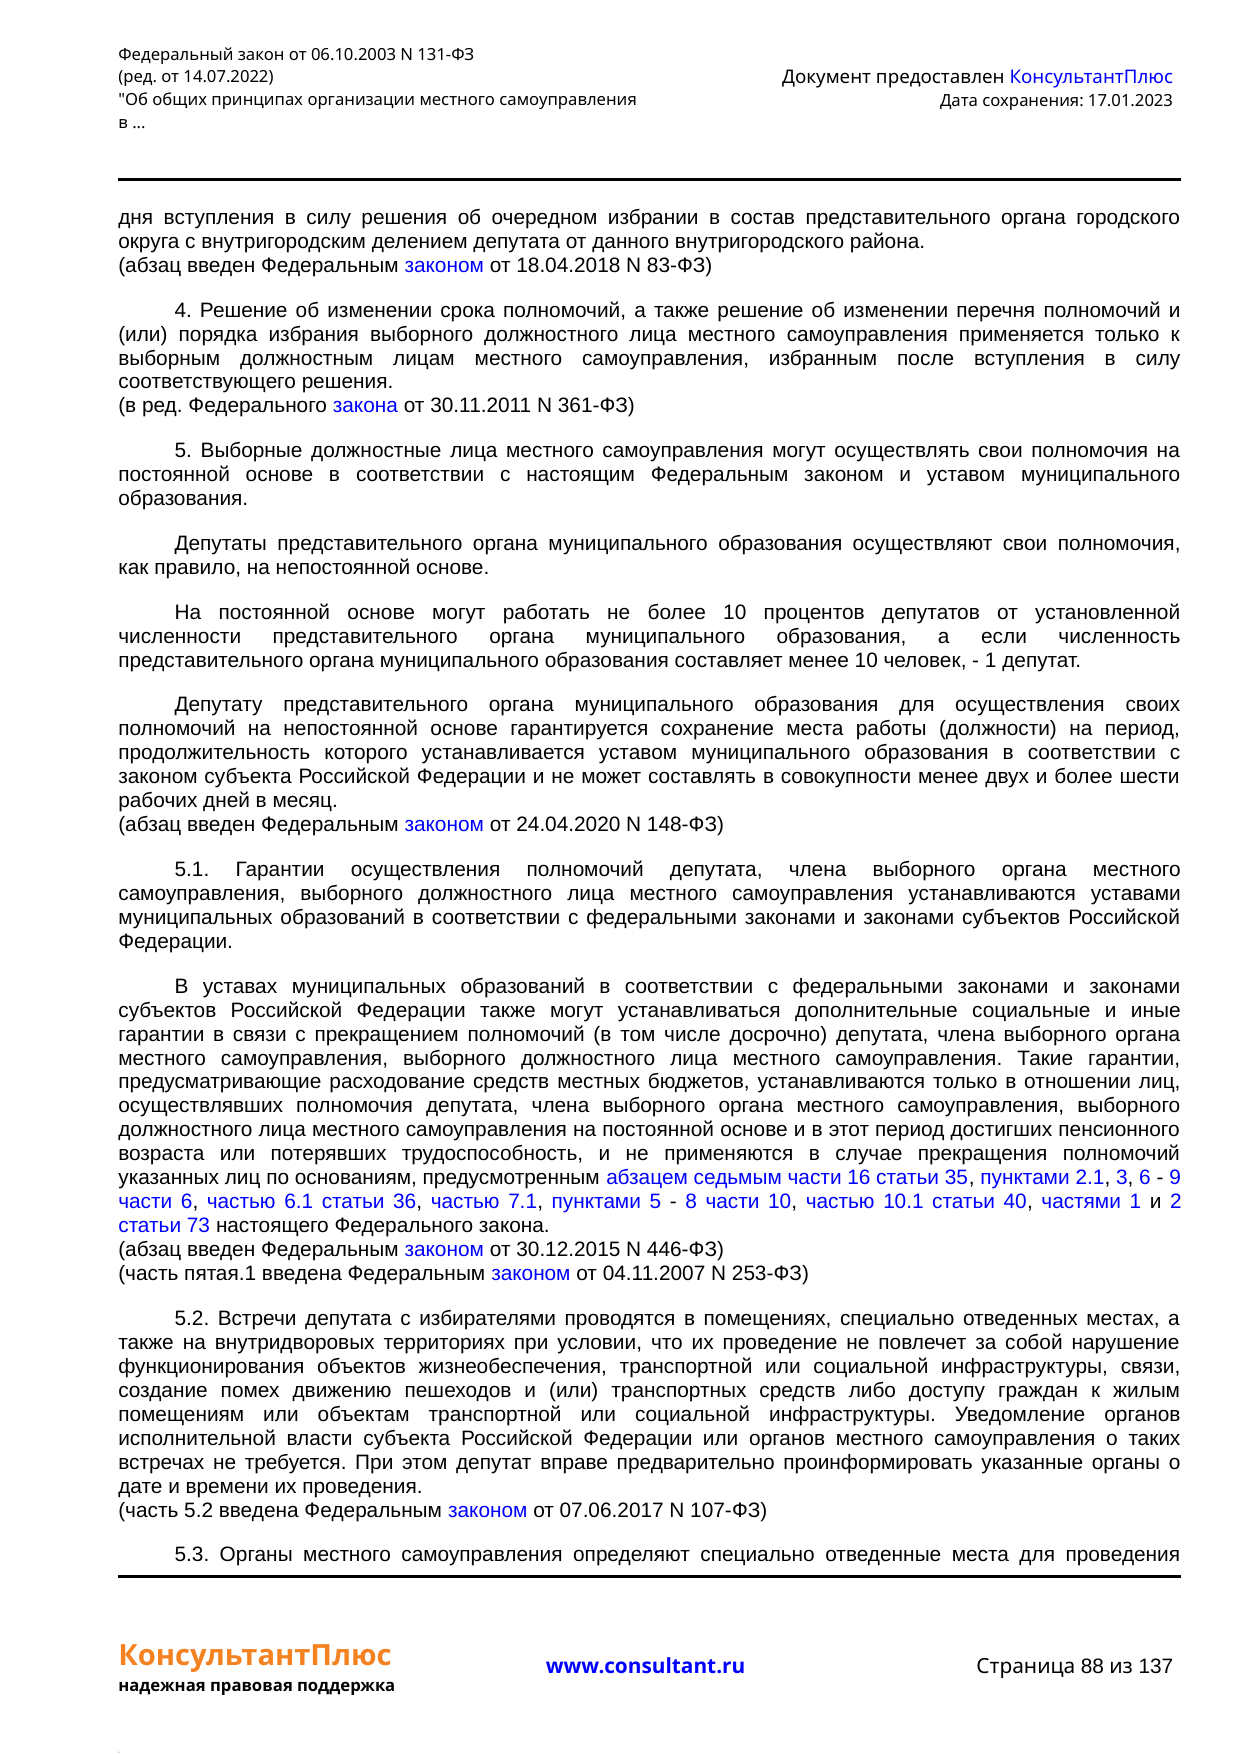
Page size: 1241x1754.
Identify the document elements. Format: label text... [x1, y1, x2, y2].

text (абзац введен Федеральным законом от 18.04.2018 N 83-ФЗ) [118, 253, 1181, 277]
text (часть 5.2 введена Федеральным законом от 07.06.2017 N 107-ФЗ) [118, 1497, 1181, 1521]
text (в ред. Федерального закона от 30.11.2011 N 361-ФЗ) [118, 393, 1181, 417]
text 5.1. Гарантии осуществления полномочий депутата, члена выборного органа местного самоуправления, выборного должностного лица местного самоуправления устанавливаются уставами муниципальных образований в соответствии с федеральными законами и законами субъектов Российской Федерации. [118, 857, 1181, 953]
text (часть пятая.1 введена Федеральным законом от 04.11.2007 N 253-ФЗ) [118, 1261, 1181, 1285]
text Депутаты представительного органа муниципального образования осуществляют свои полномочия, как правило, на непостоянной основе. [118, 531, 1181, 579]
text 5.2. Встречи депутата с избирателями проводятся в помещениях, специально отведенных местах, а также на внутридворовых территориях при условии, что их проведение не повлечет за собой нарушение функционирования объектов жизнеобеспечения, транспортной или социальной инфраструктуры, связи, создание помех движению пешеходов и (или) транспортных средств либо доступу граждан к жилым помещениям или объектам транспортной или социальной инфраструктуры. Уведомление органов исполнительной власти субъекта Российской Федерации или органов местного самоуправления о таких встречах не требуется. При этом депутат вправе предварительно проинформировать указанные органы о дате и времени их проведения. [118, 1306, 1181, 1497]
text 5. Выборные должностные лица местного самоуправления могут осуществлять свои полномочия на постоянной основе в соответствии с настоящим Федеральным законом и уставом муниципального образования. [118, 438, 1181, 510]
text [118, 205, 1181, 253]
text На постоянной основе могут работать не более 10 процентов депутатов от установленной численности представительного органа муниципального образования, а если численность представительного органа муниципального образования составляет менее 10 человек, - 1 депутат. [118, 599, 1181, 671]
text (абзац введен Федеральным законом от 24.04.2020 N 148-ФЗ) [118, 812, 1181, 836]
text (абзац введен Федеральным законом от 30.12.2015 N 446-ФЗ) [118, 1237, 1181, 1261]
text Депутату представительного органа муниципального образования для осуществления своих полномочий на непостоянной основе гарантируется сохранение места работы (должности) на период, продолжительность которого устанавливается уставом муниципального образования в соответствии с законом субъекта Российской Федерации и не может составлять в совокупности менее двух и более шести рабочих дней в месяц. [118, 692, 1181, 812]
text В уставах муниципальных образований в соответствии с федеральными законами и законами субъектов Российской Федерации также могут устанавливаться дополнительные социальные и иные гарантии в связи с прекращением полномочий (в том числе досрочно) депутата, члена выборного органа местного самоуправления, выборного должностного лица местного самоуправления. Такие гарантии, предусматривающие расходование средств местных бюджетов, устанавливаются только в отношении лиц, осуществлявших полномочия депутата, члена выборного органа местного самоуправления, выборного должностного лица местного самоуправления на постоянной основе и в этот период достигших пенсионного возраста или потерявших трудоспособность, и не применяются в случае прекращения полномочий указанных лиц по основаниям, предусмотренным абзацем седьмым части 16 статьи 35, пунктами 2.1, 3, 6 - 9 части 6, частью 6.1 статьи 36, частью 7.1, пунктами 5 - 8 части 10, частью 10.1 статьи 40, частями 1 и 2 статьи 73 настоящего Федерального закона. [118, 973, 1181, 1237]
text 4. Решение об изменении срока полномочий, а также решение об изменении перечня полномочий и (или) порядка избрания выборного должностного лица местного самоуправления применяется только к выборным должностным лицам местного самоуправления, избранным после вступления в силу соответствующего решения. [118, 297, 1181, 393]
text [118, 1542, 1181, 1566]
